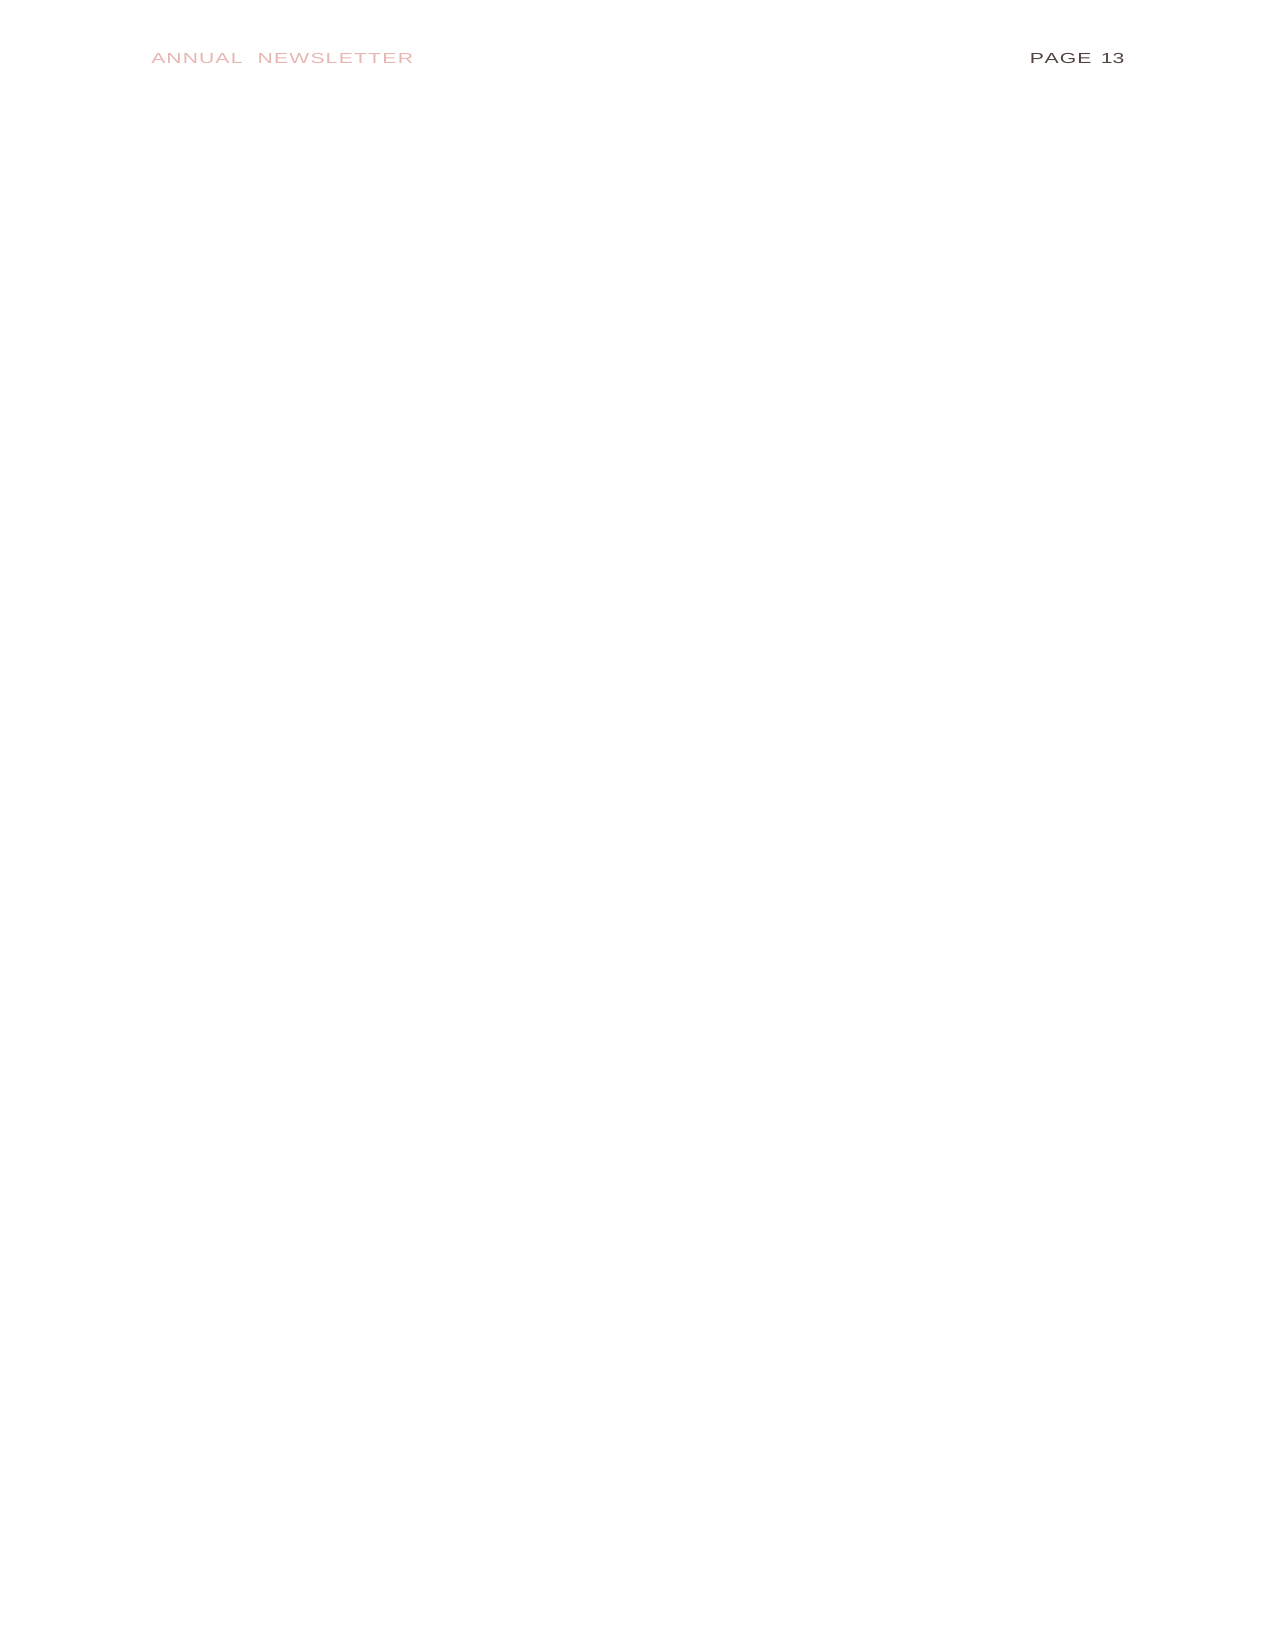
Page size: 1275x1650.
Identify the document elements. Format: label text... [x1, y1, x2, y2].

text ANNUAL NEWSLETTER PAGE 13 [0, 50, 1275, 67]
